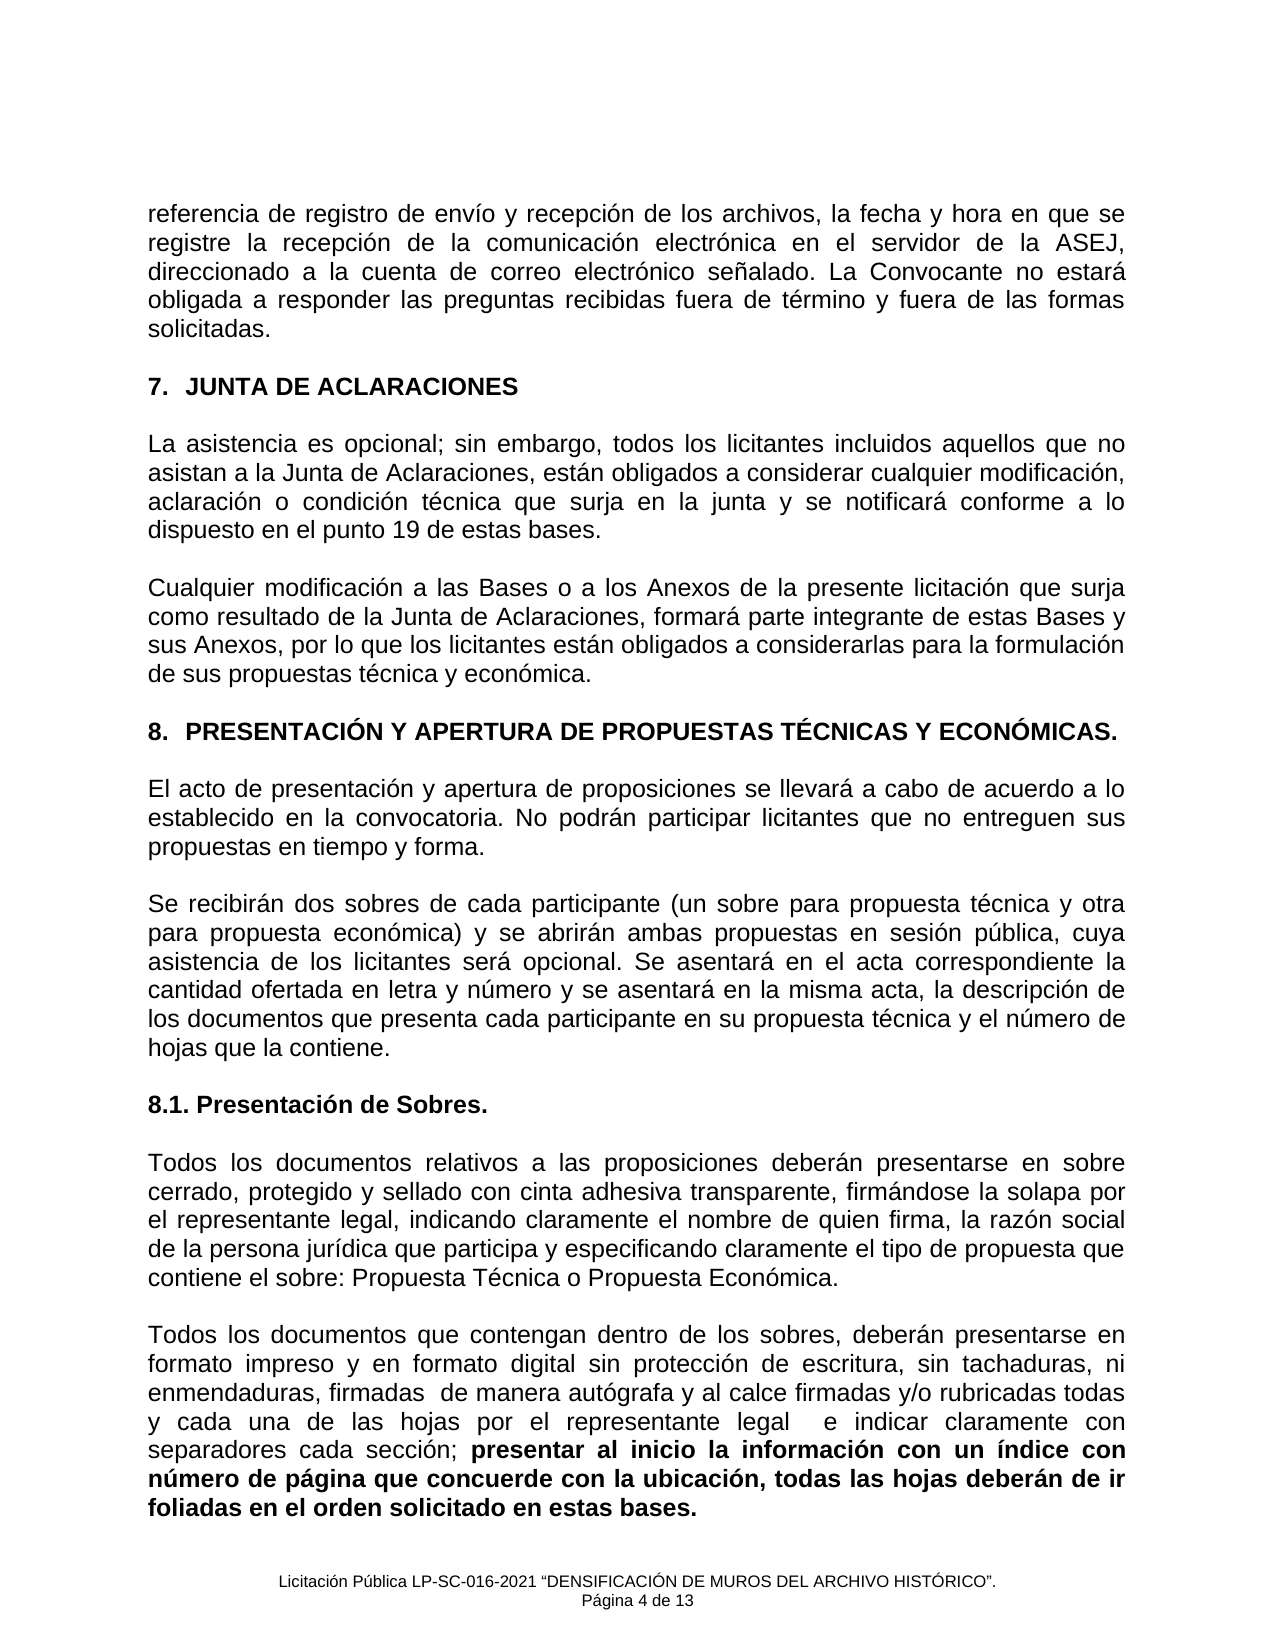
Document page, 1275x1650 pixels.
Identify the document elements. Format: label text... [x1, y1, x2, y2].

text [148, 199, 1127, 343]
text Todos los documentos relativos a las proposiciones deberán presentarse en sobre cerrado, protegido y sellado con cinta adhesiva transparente, firmándose la solapa por el representante legal, indicando claramente el nombre de quien firma, la razón social de la persona jurídica que participa y especificando claramente el tipo de propuesta que contiene el sobre: Propuesta Técnica o Propuesta Económica. [148, 1148, 1127, 1292]
text 8.1. Presentación de Sobres. [148, 1090, 1127, 1119]
list JUNTA DE ACLARACIONES [148, 372, 1127, 400]
text Se recibirán dos sobres de cada participante (un sobre para propuesta técnica y otra para propuesta económica) y se abrirán ambas propuestas en sesión pública, cuya asistencia de los licitantes será opcional. Se asentará en el acta correspondiente la cantidad ofertada en letra y número y se asentará en la misma acta, la descripción de los documentos que presenta cada participante en su propuesta técnica y el número de hojas que la contiene. [148, 889, 1127, 1062]
text Cualquier modificación a las Bases o a los Anexos de la presente licitación que surja como resultado de la Junta de Aclaraciones, formará parte integrante de estas Bases y sus Anexos, por lo que los licitantes están obligados a considerarlas para la formulación de sus propuestas técnica y económica. [148, 573, 1127, 688]
text La asistencia es opcional; sin embargo, todos los licitantes incluidos aquellos que no asistan a la Junta de Aclaraciones, están obligados a considerar cualquier modificación, aclaración o condición técnica que surja en la junta y se notificará conforme a lo dispuesto en el punto 19 de estas bases. [148, 429, 1127, 544]
list PRESENTACIÓN Y APERTURA DE PROPUESTAS TÉCNICAS Y ECONÓMICAS. [148, 717, 1127, 745]
text El acto de presentación y apertura de proposiciones se llevará a cabo de acuerdo a lo establecido en la convocatoria. No podrán participar licitantes que no entreguen sus propuestas en tiempo y forma. [148, 774, 1127, 860]
text Todos los documentos que contengan dentro de los sobres, deberán presentarse en formato impreso y en formato digital sin protección de escritura, sin tachaduras, ni enmendaduras, firmadas de manera autógrafa y al calce firmadas y/o rubricadas todas y cada una de las hojas por el representante legal e indicar claramente con separadores cada sección; presentar al inicio la información con un índice con número de página que concuerde con la ubicación, todas las hojas deberán de ir foliadas en el orden solicitado en estas bases. [148, 1320, 1127, 1522]
